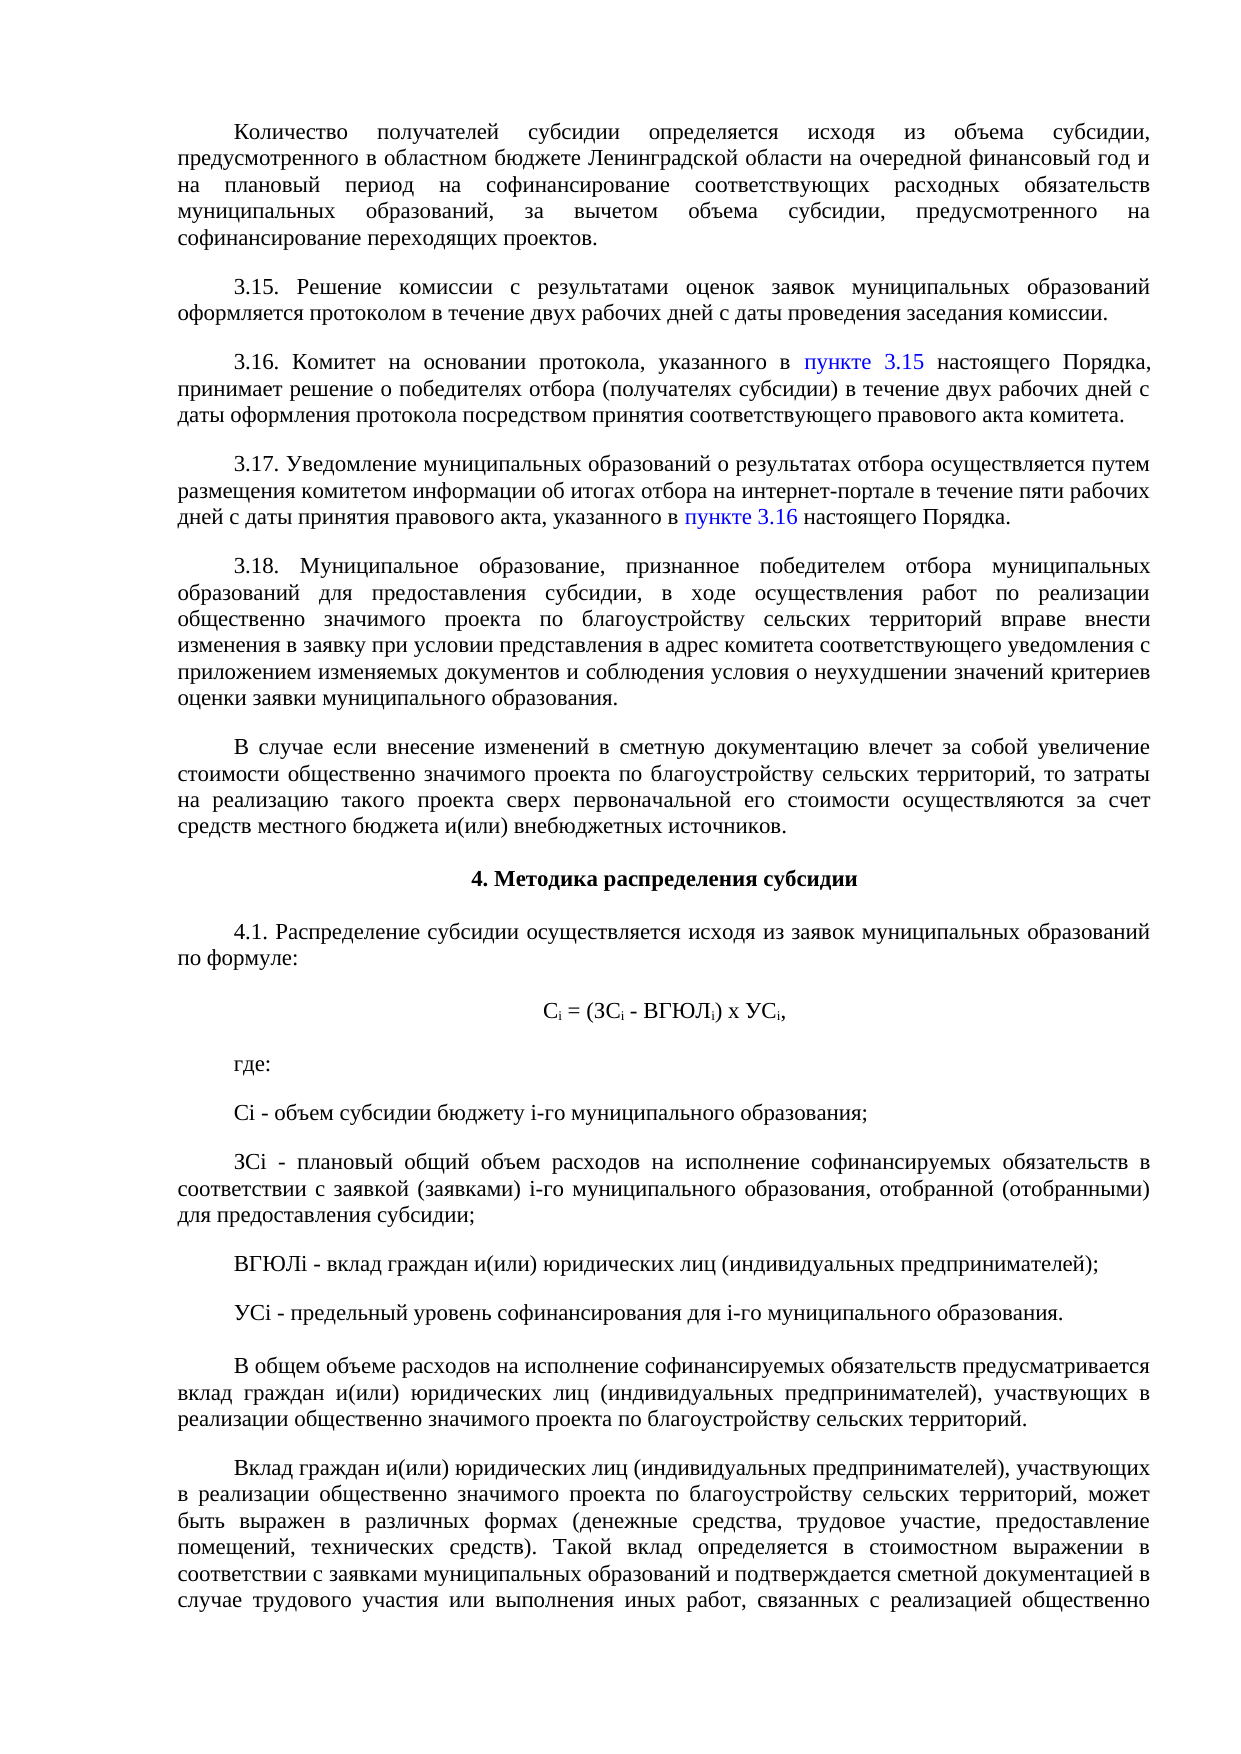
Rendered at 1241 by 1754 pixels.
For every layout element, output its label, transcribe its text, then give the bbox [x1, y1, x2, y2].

title 4. Методика распределения субсидии [177, 865, 1152, 892]
text 3.16. Комитет на основании протокола, указанного в пункте 3.15 настоящего Порядка, принимает решение о победителях отбора (получателях субсидии) в течение двух рабочих дней с даты оформления протокола посредством принятия соответствующего правового акта комитета. [177, 348, 1152, 427]
text Сi - объем субсидии бюджету i-го муниципального образования; [177, 1099, 1152, 1125]
text ЗСi - плановый общий объем расходов на исполнение софинансируемых обязательств в соответствии с заявкой (заявками) i-го муниципального образования, отобранной (отобранными) для предоставления субсидии; [177, 1148, 1152, 1227]
text где: [177, 1050, 1152, 1076]
text 3.15. Решение комиссии с результатами оценок заявок муниципальных образований оформляется протоколом в течение двух рабочих дней с даты проведения заседания комиссии. [177, 273, 1152, 326]
text 4.1. Распределение субсидии осуществляется исходя из заявок муниципальных образований по формуле: [177, 918, 1152, 971]
text В общем объеме расходов на исполнение софинансируемых обязательств предусматривается вклад граждан и(или) юридических лиц (индивидуальных предпринимателей), участвующих в реализации общественно значимого проекта по благоустройству сельских территорий. [177, 1352, 1152, 1431]
text 3.17. Уведомление муниципальных образований о результатах отбора осуществляется путем размещения комитетом информации об итогах отбора на интернет-портале в течение пяти рабочих дней с даты принятия правового акта, указанного в пункте 3.16 настоящего Порядка. [177, 450, 1152, 529]
text УСi - предельный уровень софинансирования для i-го муниципального образования. [177, 1299, 1152, 1326]
text ВГЮЛi - вклад граждан и(или) юридических лиц (индивидуальных предпринимателей); [177, 1250, 1152, 1277]
text Сi = (ЗСi - ВГЮЛi) x УСi, [177, 997, 1152, 1023]
text В случае если внесение изменений в сметную документацию влечет за собой увеличение стоимости общественно значимого проекта по благоустройству сельских территорий, то затраты на реализацию такого проекта сверх первоначальной его стоимости осуществляются за счет средств местного бюджета и(или) внебюджетных источников. [177, 733, 1152, 839]
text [177, 1454, 1152, 1612]
text 3.18. Муниципальное образование, признанное победителем отбора муниципальных образований для предоставления субсидии, в ходе осуществления работ по реализации общественно значимого проекта по благоустройству сельских территорий вправе внести изменения в заявку при условии представления в адрес комитета соответствующего уведомления с приложением изменяемых документов и соблюдения условия о неухудшении значений критериев оценки заявки муниципального образования. [177, 552, 1152, 711]
text Количество получателей субсидии определяется исходя из объема субсидии, предусмотренного в областном бюджете Ленинградской области на очередной финансовый год и на плановый период на софинансирование соответствующих расходных обязательств муниципальных образований, за вычетом объема субсидии, предусмотренного на софинансирование переходящих проектов. [177, 118, 1152, 250]
